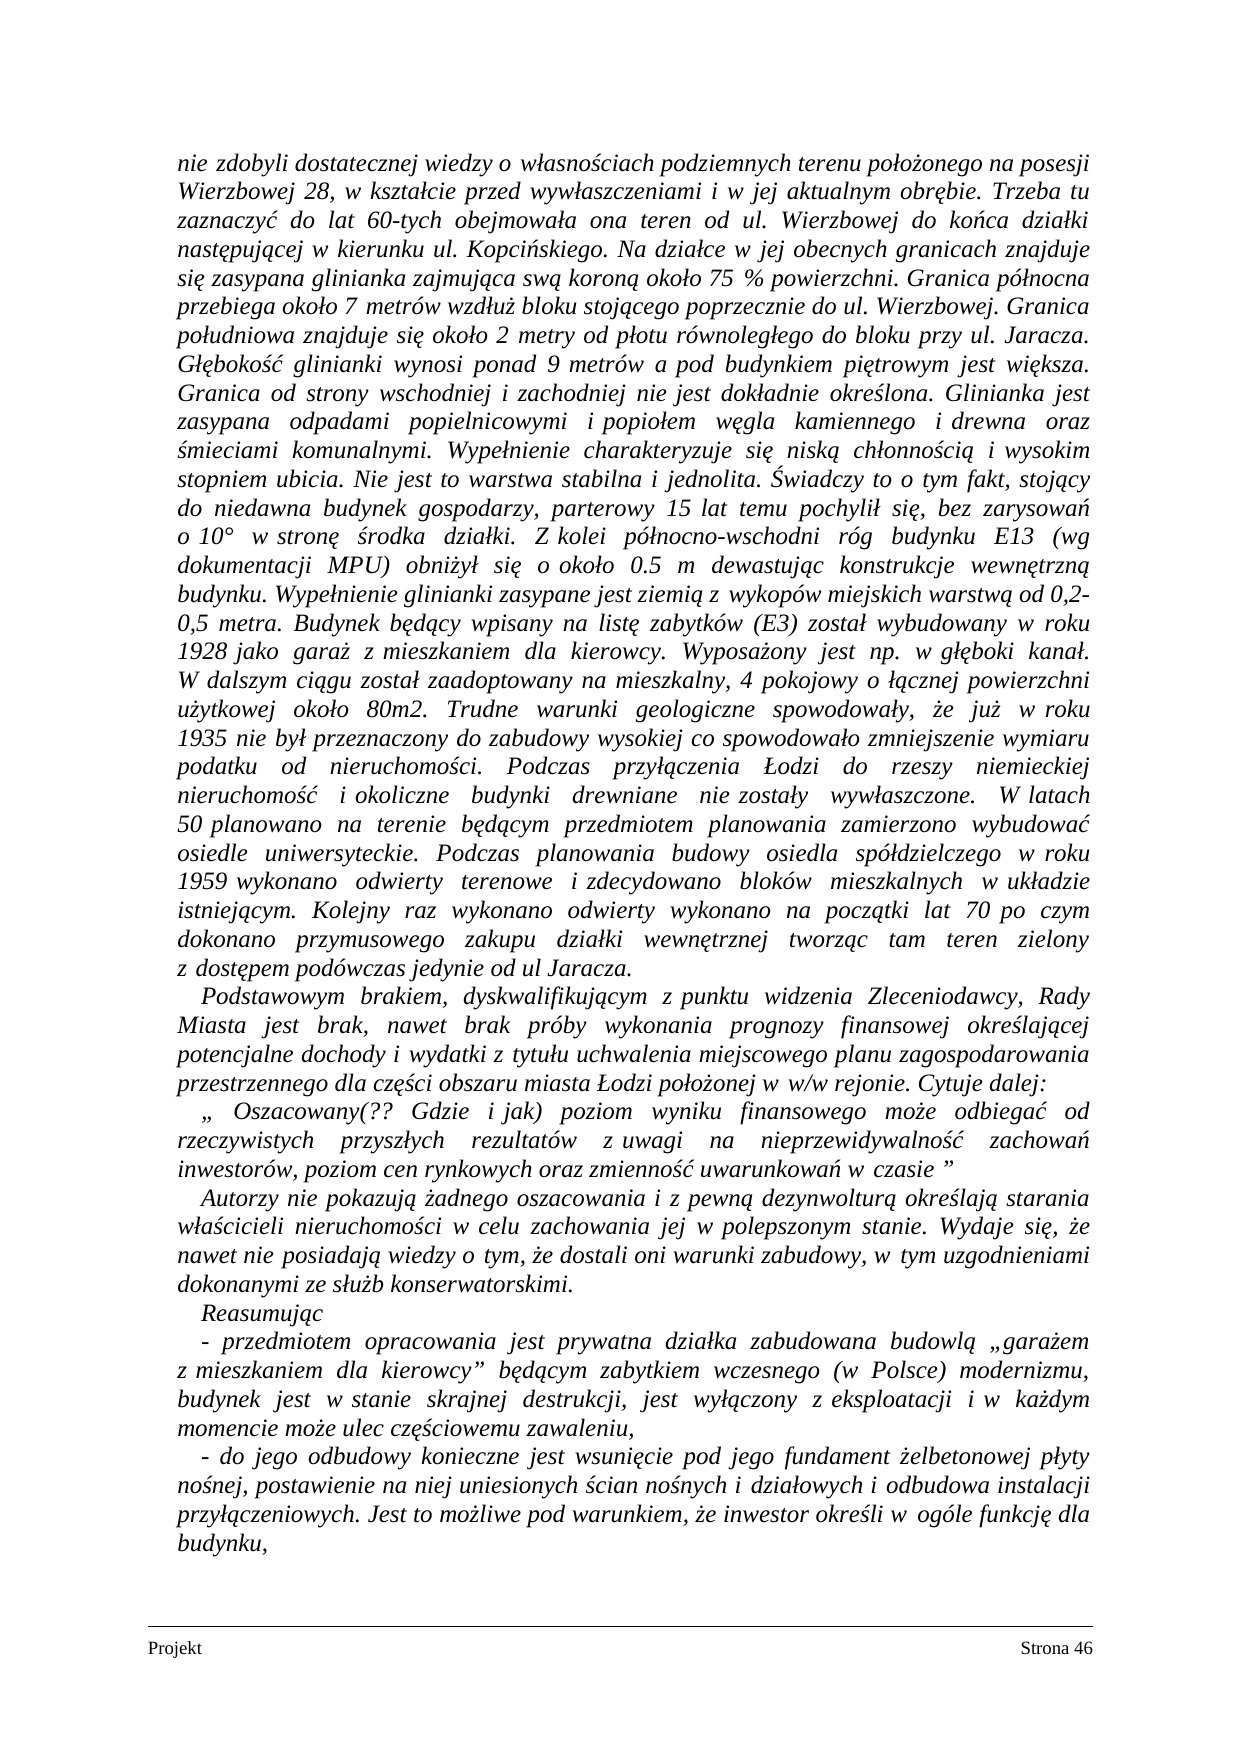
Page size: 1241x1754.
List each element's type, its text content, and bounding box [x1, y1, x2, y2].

text Autorzy nie pokazują żadnego oszacowania i z pewną dezynwolturą określają starania właścicieli nieruchomości w celu zachowania jej w polepszonym stanie. Wydaje się, że nawet nie posiadają wiedzy o tym, że dostali oni warunki zabudowy, w tym uzgodnieniami dokonanymi ze służb konserwatorskimi. [177, 1183, 1093, 1298]
text „ Oszacowany(?? Gdzie i jak) poziom wyniku finansowego może odbiegać od rzeczywistych przyszłych rezultatów z uwagi na nieprzewidywalność zachowań inwestorów, poziom cen rynkowych oraz zmienność uwarunkowań w czasie ” [177, 1096, 1093, 1183]
text - do jego odbudowy konieczne jest wsunięcie pod jego fundament żelbetonowej płyty nośnej, postawienie na niej uniesionych ścian nośnych i działowych i odbudowa instalacji przyłączeniowych. Jest to możliwe pod warunkiem, że inwestor określi w ogóle funkcję dla budynku, [177, 1441, 1093, 1556]
text - przedmiotem opracowania jest prywatna działka zabudowana budowlą „garażem z mieszkaniem dla kierowcy” będącym zabytkiem wczesnego (w Polsce) modernizmu, budynek jest w stanie skrajnej destrukcji, jest wyłączony z eksploatacji i w każdym momencie może ulec częściowemu zawaleniu, [177, 1326, 1093, 1441]
text Reasumując [177, 1298, 1093, 1326]
text Podstawowym brakiem, dyskwalifikującym z punktu widzenia Zleceniodawcy, Rady Miasta jest brak, nawet brak próby wykonania prognozy finansowej określającej potencjalne dochody i wydatki z tytułu uchwalenia miejscowego planu zagospodarowania przestrzennego dla części obszaru miasta Łodzi położonej w w/w rejonie. Cytuje dalej: [177, 981, 1093, 1096]
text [177, 148, 1093, 981]
